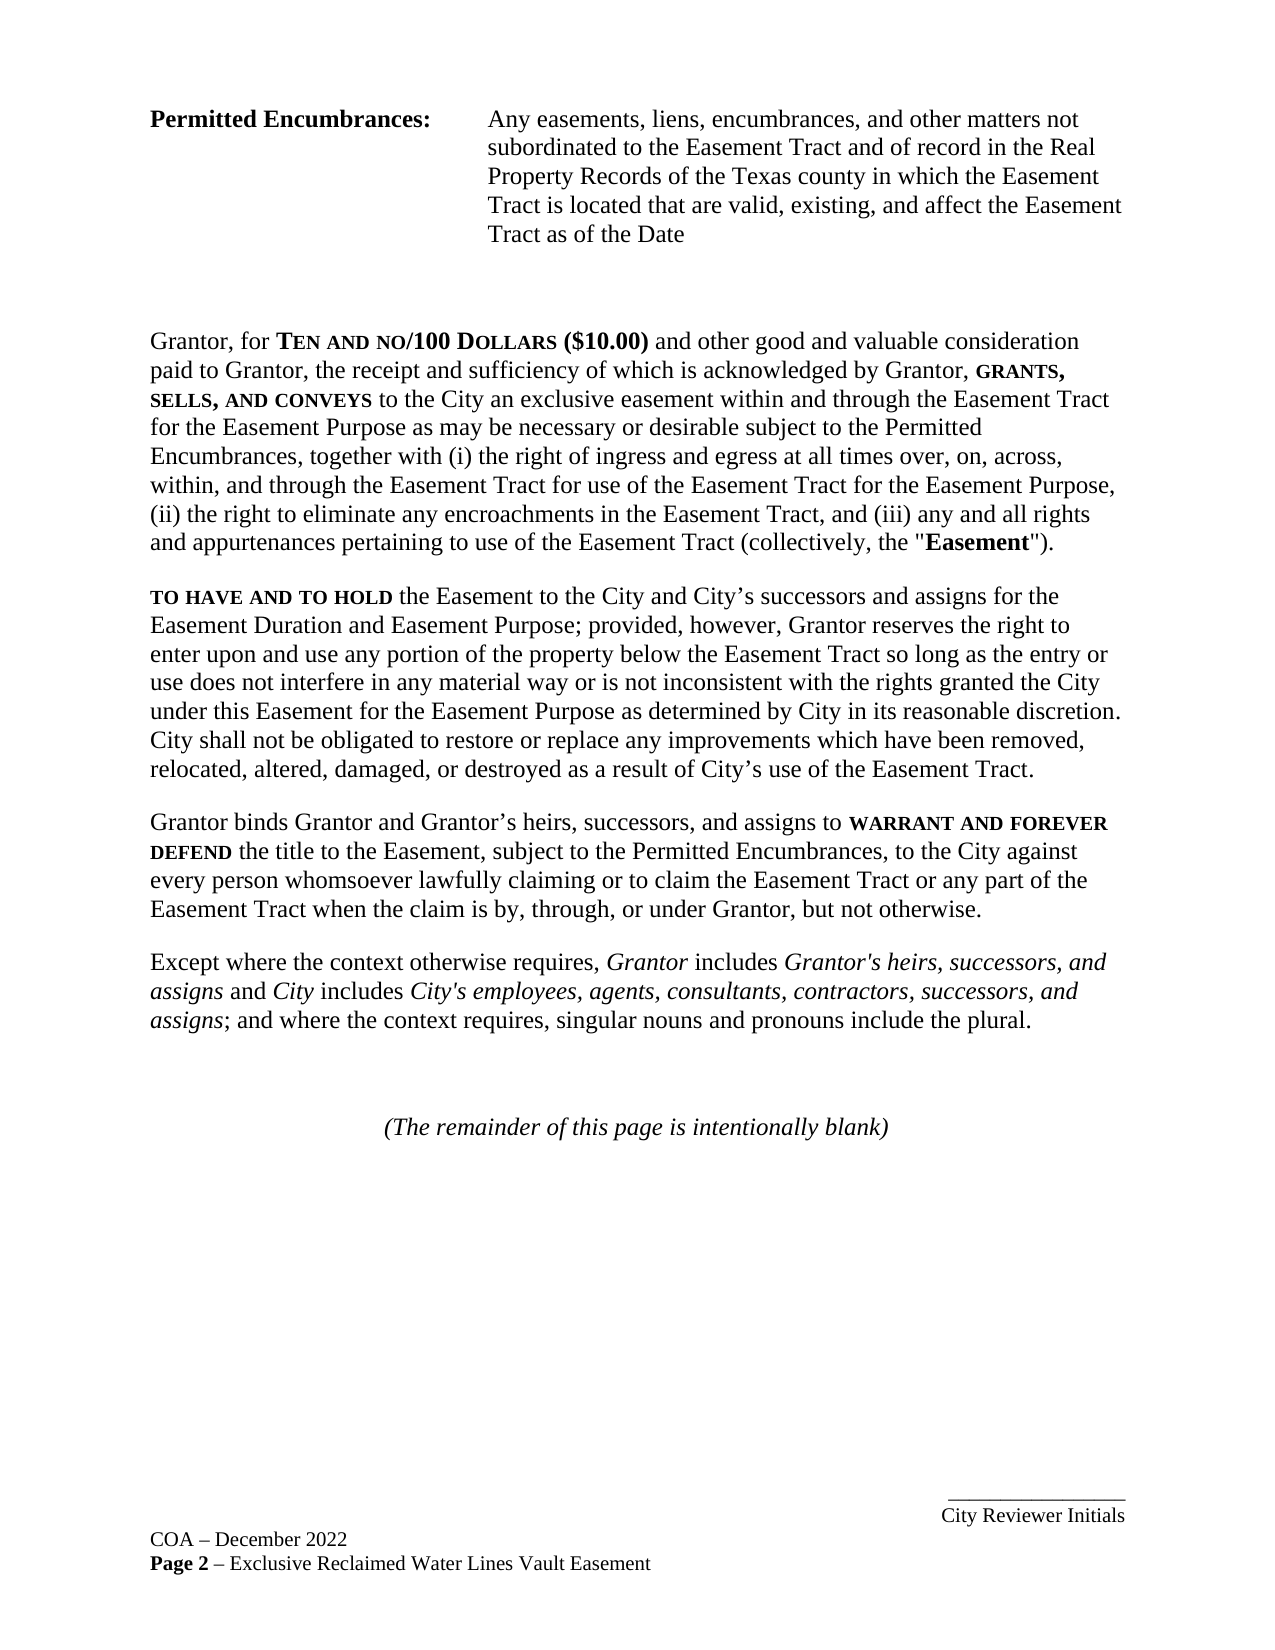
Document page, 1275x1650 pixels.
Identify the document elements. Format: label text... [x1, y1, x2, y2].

text Except where the context otherwise requires, Grantor includes Grantor's heirs, successors, and assigns and City includes City's employees, agents, consultants, contractors, successors, and assigns; and where the context requires, singular nouns and pronouns include the plural. [150, 947, 1125, 1034]
text (The remainder of this page is intentionally blank) [150, 1112, 1125, 1141]
text Permitted Encumbrances: Any easements, liens, encumbrances, and other matters not subordinated to the Easement Tract and of record in the Real Property Records of the Texas county in which the Easement Tract is located that are valid, existing, and affect the Easement Tract as of the Date [150, 104, 1125, 247]
text to have and to hold the Easement to the City and City’s successors and assigns for the Easement Duration and Easement Purpose; provided, however, Grantor reserves the right to enter upon and use any portion of the property below the Easement Tract so long as the entry or use does not interfere in any material way or is not inconsistent with the rights granted the City under this Easement for the Easement Purpose as determined by City in its reasonable discretion. City shall not be obligated to restore or replace any improvements which have been removed, relocated, altered, damaged, or destroyed as a result of City’s e of the Easement Tract. [150, 581, 1125, 782]
text Grantor binds Grantor and Grantor’s heirs, successors, and assigns to warrant and forever defend the title to the Easement, subject to the Permitted Encumbrances, to the City against every person whomsoever lawfully claiming or to claim the Easement Tract or any part of the Easement Tract when the claim is by, through, or under Grantor, but not otherwise. [150, 807, 1125, 922]
text Grantor, for Ten and no/100 Dollars ($10.00) and other good and valuable consideration paid to Grantor, the receipt and sufficiency of which is acknowledged by Grantor, grants, sells, and conveys to the City an exclusive easement within and through the Easement Tract for the Easement Purpose as may be necessary or desirable subject to the Permitted Encumbrances, together with (i) the right of ingress and egress at all times over, on, across, within, and through the Easement Tract for use of the Easement Tract for the Easement Purpose, (ii) the right to eliminate any encroachments in the Easement Tract, and (iii) any and all rights and appurtenances pertaining to use of the Easement Tract (collectively, the "Easement"). [150, 326, 1125, 556]
